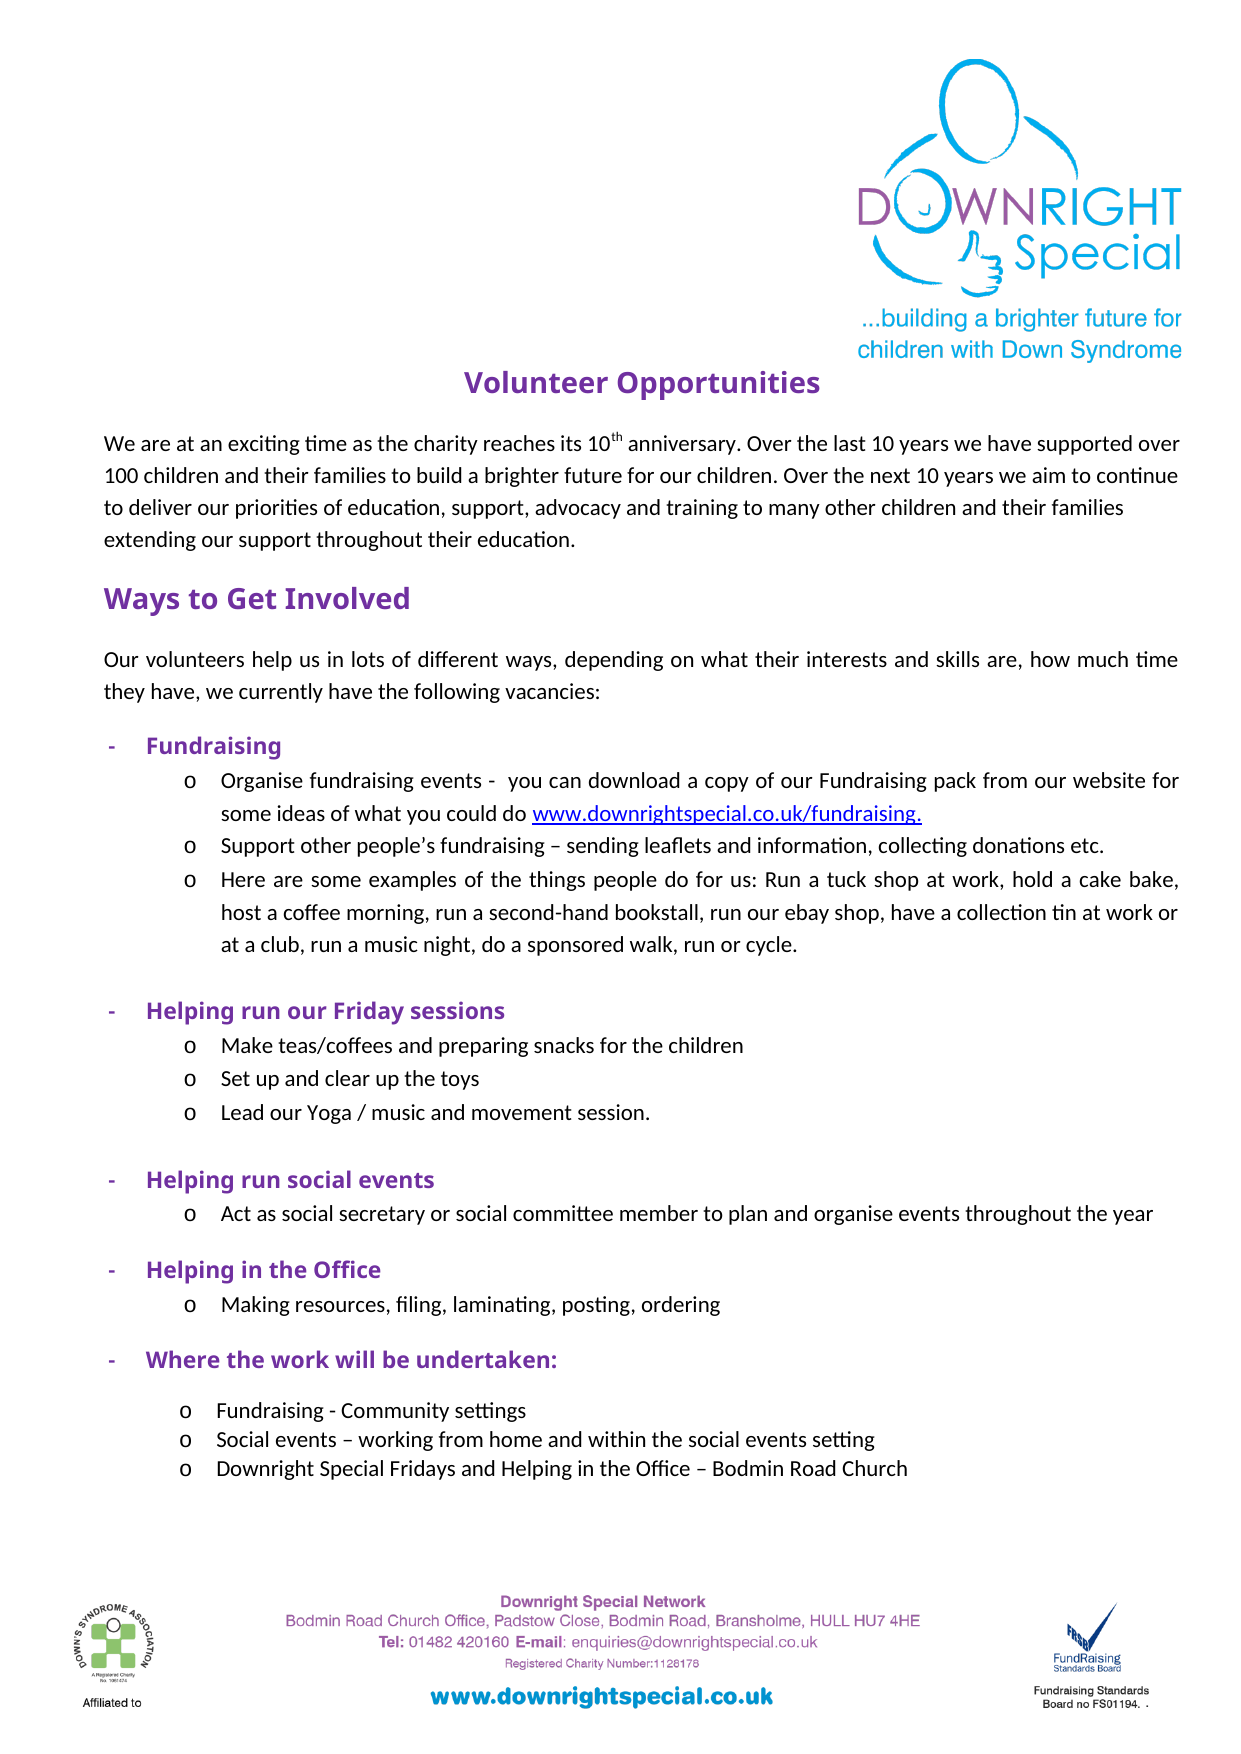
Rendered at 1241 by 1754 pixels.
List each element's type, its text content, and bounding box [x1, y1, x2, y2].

list Social events – working from home and within the social events setting [178, 1425, 1181, 1454]
list Here are some examples of the things people do for us: Run a tuck shop at work, hold a cake bake, host a coffee morning, run a second-hand bookstall, run our ebay shop, have a collection tin at work or at a club, run a music night, do a sponsored walk, run or cycle. [183, 865, 1181, 958]
list Make teas/coffees and preparing snacks for the children [183, 1031, 1181, 1060]
picture [858, 59, 1182, 363]
list Support other people’s fundraising – sending leaflets and information, collecting donations etc. [183, 831, 1181, 861]
list Downright Special Fridays and Helping in the Office – Bodmin Road Church [178, 1454, 1181, 1484]
text Ways to Get Involved [103, 578, 1181, 618]
list Organise fundraising events - you can download a copy of our Fundraising pack from our website for some ideas of what you could do www.downrightspecial.co.uk/fundraising. [183, 766, 1181, 827]
text Volunteer Opportunities [103, 362, 1181, 402]
list Fundraising - Community settings [178, 1396, 1181, 1425]
list Helping in the Office [108, 1254, 1181, 1285]
list Helping run our Friday sessions [108, 995, 1181, 1026]
list Making resources, filing, laminating, posting, ordering [183, 1290, 1181, 1319]
list Helping run social events [108, 1163, 1181, 1195]
text We are at an exciting time as the charity reaches its 10th anniversary. Over the last 10 years we have supported over 100 children and their families to build a brighter future for our children. Over the next 10 years we aim to continue to deliver our priorities of education, support, advocacy and training to many other children and their families extending our support throughout their education. [103, 429, 1181, 553]
list Where the work will be undertaken: [108, 1344, 1181, 1375]
list Lead our Yoga / music and movement session. [183, 1098, 1181, 1127]
list Act as social secretary or social committee member to plan and organise events throughout the year [183, 1199, 1181, 1229]
text Our volunteers help us in lots of different ways, depending on what their interests and skills are, how much time they have, we currently have the following vacancies: [103, 645, 1181, 705]
list Set up and clear up the toys [183, 1064, 1181, 1093]
picture [73, 1594, 1152, 1710]
list Fundraising [108, 730, 1181, 761]
